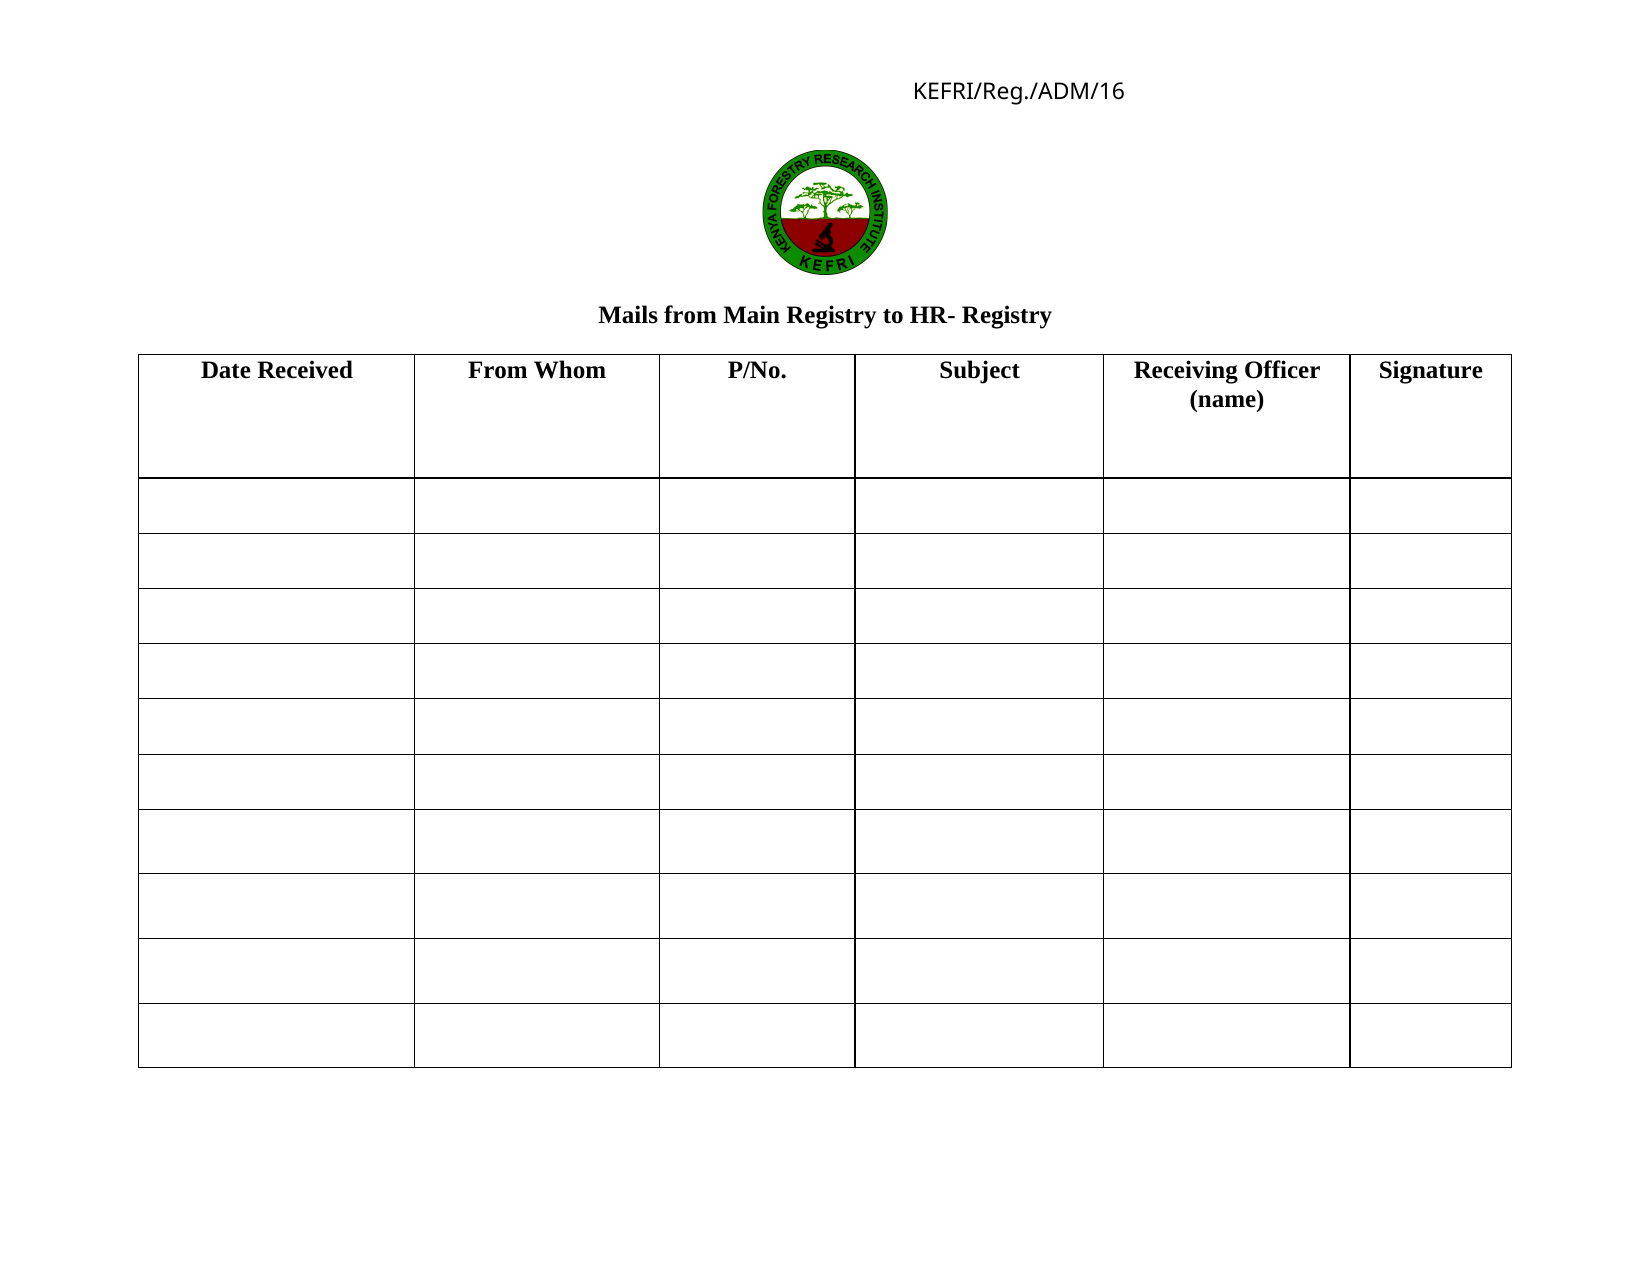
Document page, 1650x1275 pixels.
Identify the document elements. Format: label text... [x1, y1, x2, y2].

table_cell [660, 755, 854, 809]
table_cell [1104, 810, 1349, 873]
table_cell [415, 644, 659, 698]
table_cell [139, 589, 414, 643]
table_cell [415, 874, 659, 938]
table_cell [1351, 479, 1511, 533]
table_cell [660, 589, 854, 643]
table_header Subject [856, 355, 1103, 477]
table_header P/No. [660, 355, 854, 477]
table_cell [415, 534, 659, 588]
table_cell [1104, 939, 1349, 1002]
table_cell [660, 1004, 854, 1067]
table_cell [1351, 1004, 1511, 1067]
table_cell [660, 874, 854, 938]
table_cell [856, 589, 1103, 643]
table_cell [139, 810, 414, 873]
table_cell [856, 479, 1103, 533]
table_cell [139, 479, 414, 533]
table_cell [1351, 644, 1511, 698]
table_cell [139, 874, 414, 938]
table_cell [856, 810, 1103, 873]
table_cell [856, 755, 1103, 809]
table_cell [1351, 534, 1511, 588]
table_header Signature [1351, 355, 1511, 477]
table_cell [660, 644, 854, 698]
table_cell [1104, 534, 1349, 588]
table_cell [139, 534, 414, 588]
table_cell [660, 699, 854, 753]
table_cell [856, 1004, 1103, 1067]
table_cell [1351, 755, 1511, 809]
table_cell [415, 479, 659, 533]
picture [762, 150, 888, 275]
table_cell [1104, 874, 1349, 938]
table_cell [139, 755, 414, 809]
table_cell [415, 699, 659, 753]
table_cell [415, 939, 659, 1002]
table_header From Whom [415, 355, 659, 477]
table_cell [1351, 874, 1511, 938]
table_cell [415, 1004, 659, 1067]
table_cell [1104, 479, 1349, 533]
table_cell [856, 644, 1103, 698]
table_cell [139, 699, 414, 753]
table_cell [1104, 699, 1349, 753]
table_cell [1351, 810, 1511, 873]
table_cell [856, 939, 1103, 1002]
table_cell [1351, 699, 1511, 753]
table_cell [1351, 939, 1511, 1002]
table_header Date Received [139, 355, 414, 477]
table_cell [415, 589, 659, 643]
table_cell [139, 1004, 414, 1067]
table_cell [1104, 589, 1349, 643]
table_cell [1351, 589, 1511, 643]
table_cell [660, 534, 854, 588]
table_cell [1104, 1004, 1349, 1067]
table_cell [660, 939, 854, 1002]
table_cell [139, 644, 414, 698]
table_cell [856, 534, 1103, 588]
table_cell [1104, 755, 1349, 809]
table_cell [660, 810, 854, 873]
table_cell [856, 699, 1103, 753]
table_cell [415, 755, 659, 809]
table_cell [660, 479, 854, 533]
text Mails from Main Registry to HR- Registry [150, 300, 1500, 329]
table_cell [856, 874, 1103, 938]
table_cell [415, 810, 659, 873]
table_header Receiving Officer (name) [1104, 355, 1349, 477]
table_cell [139, 939, 414, 1002]
table_cell [1104, 644, 1349, 698]
